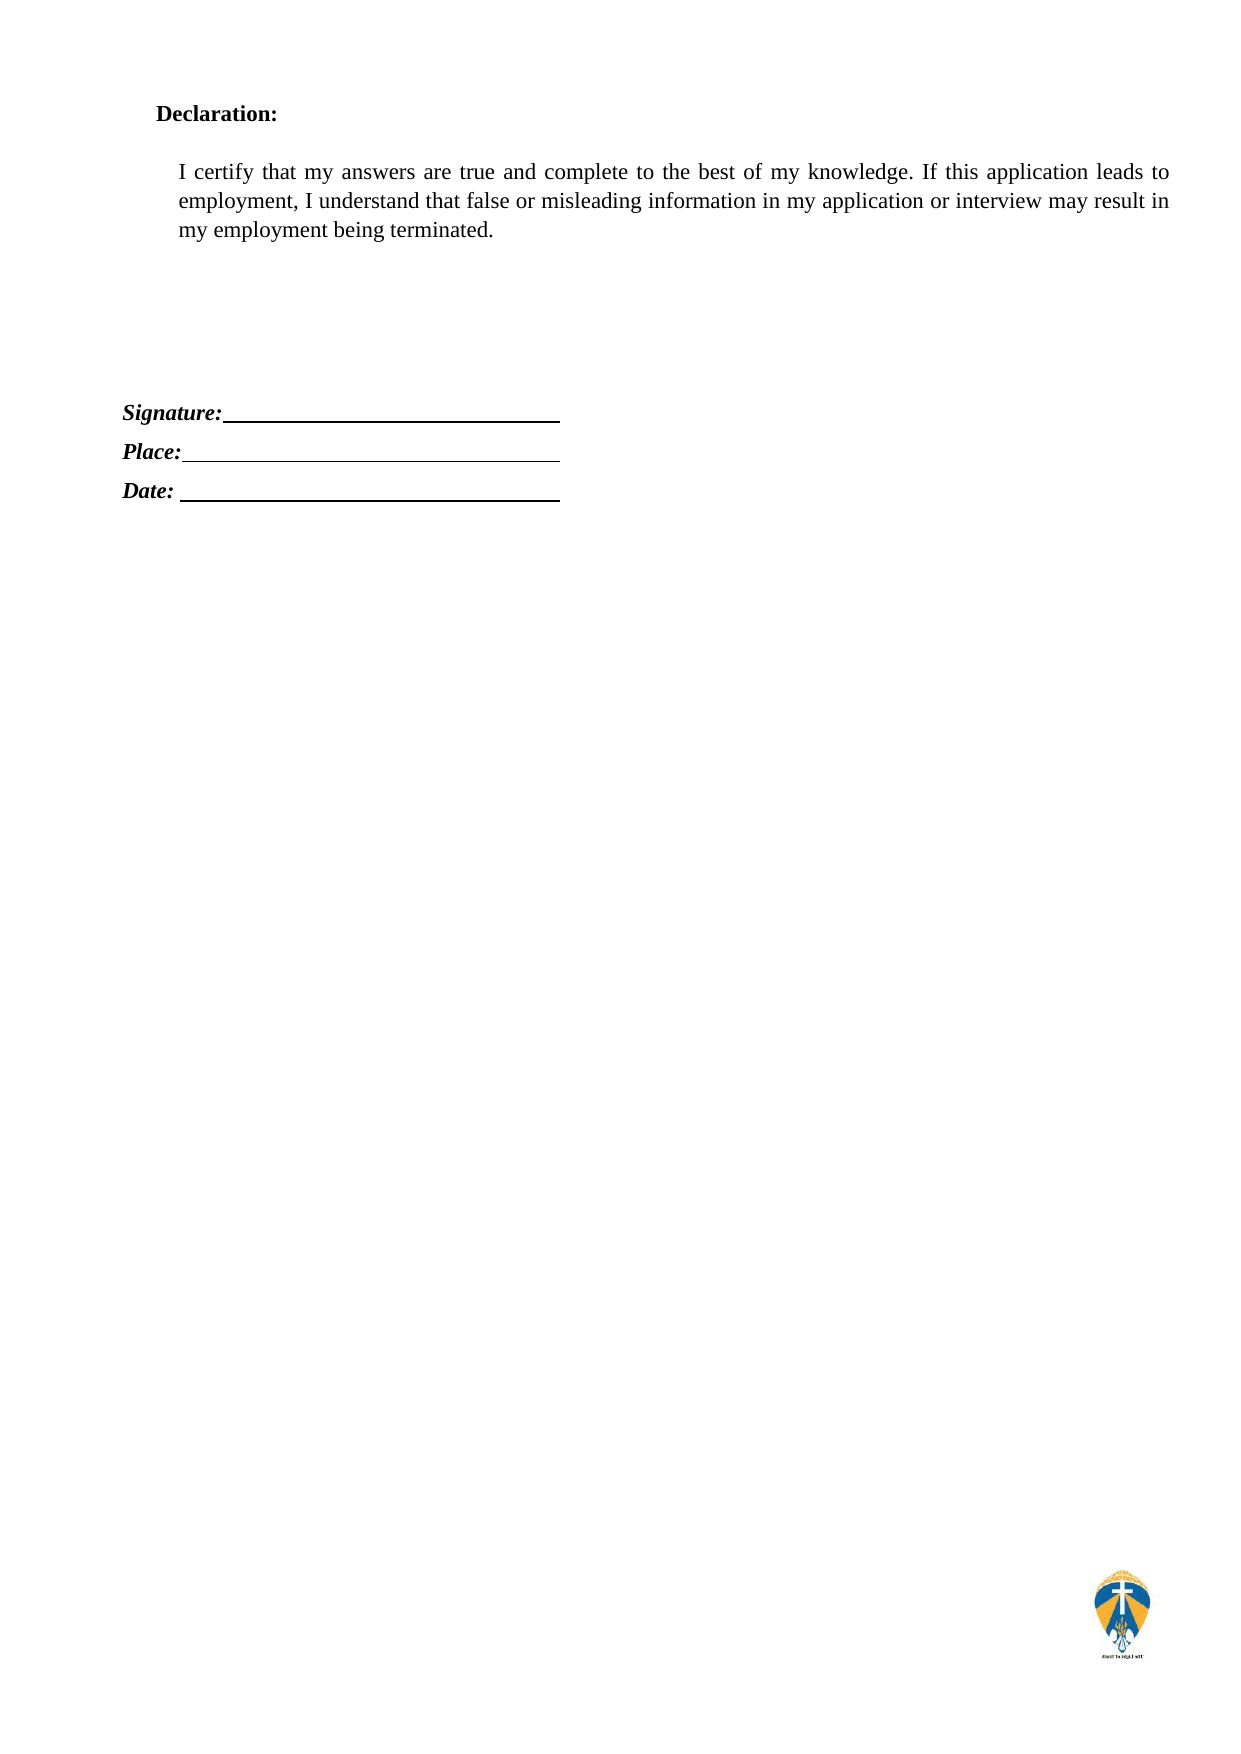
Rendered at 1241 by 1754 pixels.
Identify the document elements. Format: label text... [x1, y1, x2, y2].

text Declaration: [156, 100, 1184, 126]
text Signature: Place: Date: [122, 399, 566, 504]
picture [1087, 1567, 1160, 1662]
text I certify that my answers are true and complete to the best of my knowledge. If this application leads to employment, I understand that false or misleading information in my application or interview may result in my employment being terminated. [178, 158, 1172, 242]
